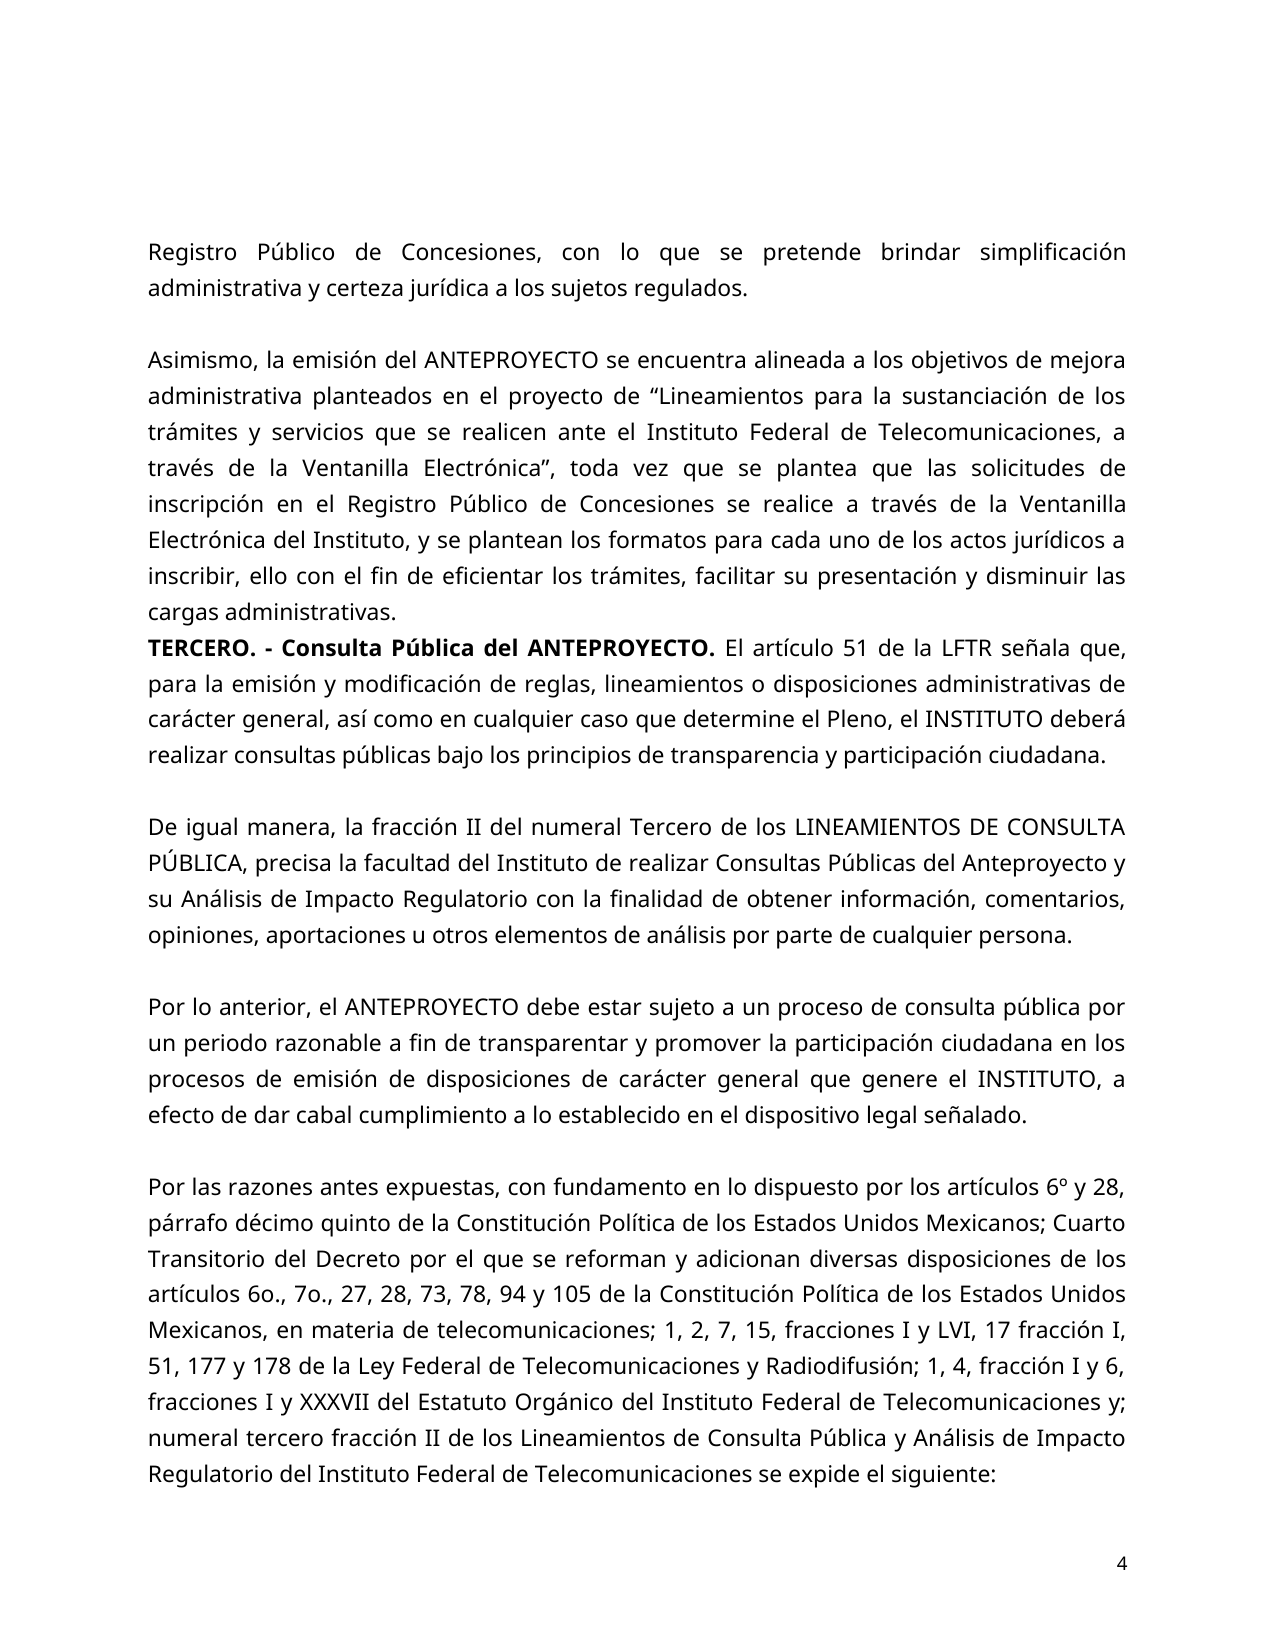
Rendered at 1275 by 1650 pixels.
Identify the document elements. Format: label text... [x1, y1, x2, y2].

text Por las razones antes expuestas, con fundamento en lo dispuesto por los artículos 6º y 28, párrafo décimo quinto de la Constitución Política de los Estados Unidos Mexicanos; Cuarto Transitorio del Decreto por el que se reforman y adicionan diversas disposiciones de los artículos 6o., 7o., 27, 28, 73, 78, 94 y 105 de la Constitución Política de los Estados Unidos Mexicanos, en materia de telecomunicaciones; 1, 2, 7, 15, fracciones I y LVI, 17 fracción I, 51, 177 y 178 de la Ley Federal de Telecomunicaciones y Radiodifusión; 1, 4, fracción I y 6, fracciones I y XXXVII del Estatuto Orgánico del Instituto Federal de Telecomunicaciones y; numeral tercero fracción II de los Lineamientos de Consulta Pública y Análisis de Impacto Regulatorio del Instituto Federal de Telecomunicaciones se expide el siguiente: [148, 1171, 1127, 1489]
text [148, 236, 1127, 303]
text Asimismo, la emisión del ANTEPROYECTO se encuentra alineada a los objetivos de mejora administrativa planteados en el proyecto de “Lineamientos para la sustanciación de los trámites y servicios que se realicen ante el Instituto Federal de Telecomunicaciones, a través de la Ventanilla Electrónica”, toda vez que se plantea que las solicitudes de inscripción en el Registro Público de Concesiones se realice a través de la Ventanilla Electrónica del Instituto, y se plantean los formatos para cada uno de los actos jurídicos a inscribir, ello con el fin de eficientar los trámites, facilitar su presentación y disminuir las cargas administrativas. [148, 344, 1127, 627]
text Por lo anterior, el ANTEPROYECTO debe estar sujeto a un proceso de consulta pública por un periodo razonable a fin de transparentar y promover la participación ciudadana en los procesos de emisión de disposiciones de carácter general que genere el INSTITUTO, a efecto de dar cabal cumplimiento a lo establecido en el dispositivo legal señalado. [148, 991, 1127, 1130]
text TERCERO. - Consulta Pública del ANTEPROYECTO. El artículo 51 de la LFTR señala que, para la emisión y modificación de reglas, lineamientos o disposiciones administrativas de carácter general, así como en cualquier caso que determine el Pleno, el INSTITUTO deberá realizar consultas públicas bajo los principios de transparencia y participación ciudadana. [148, 632, 1127, 771]
text De igual manera, la fracción II del numeral Tercero de los LINEAMIENTOS DE CONSULTA PÚBLICA, precisa la facultad del Instituto de realizar Consultas Públicas del Anteproyecto y su Análisis de Impacto Regulatorio con la finalidad de obtener información, comentarios, opiniones, aportaciones u otros elementos de análisis por parte de cualquier persona. [148, 811, 1127, 950]
